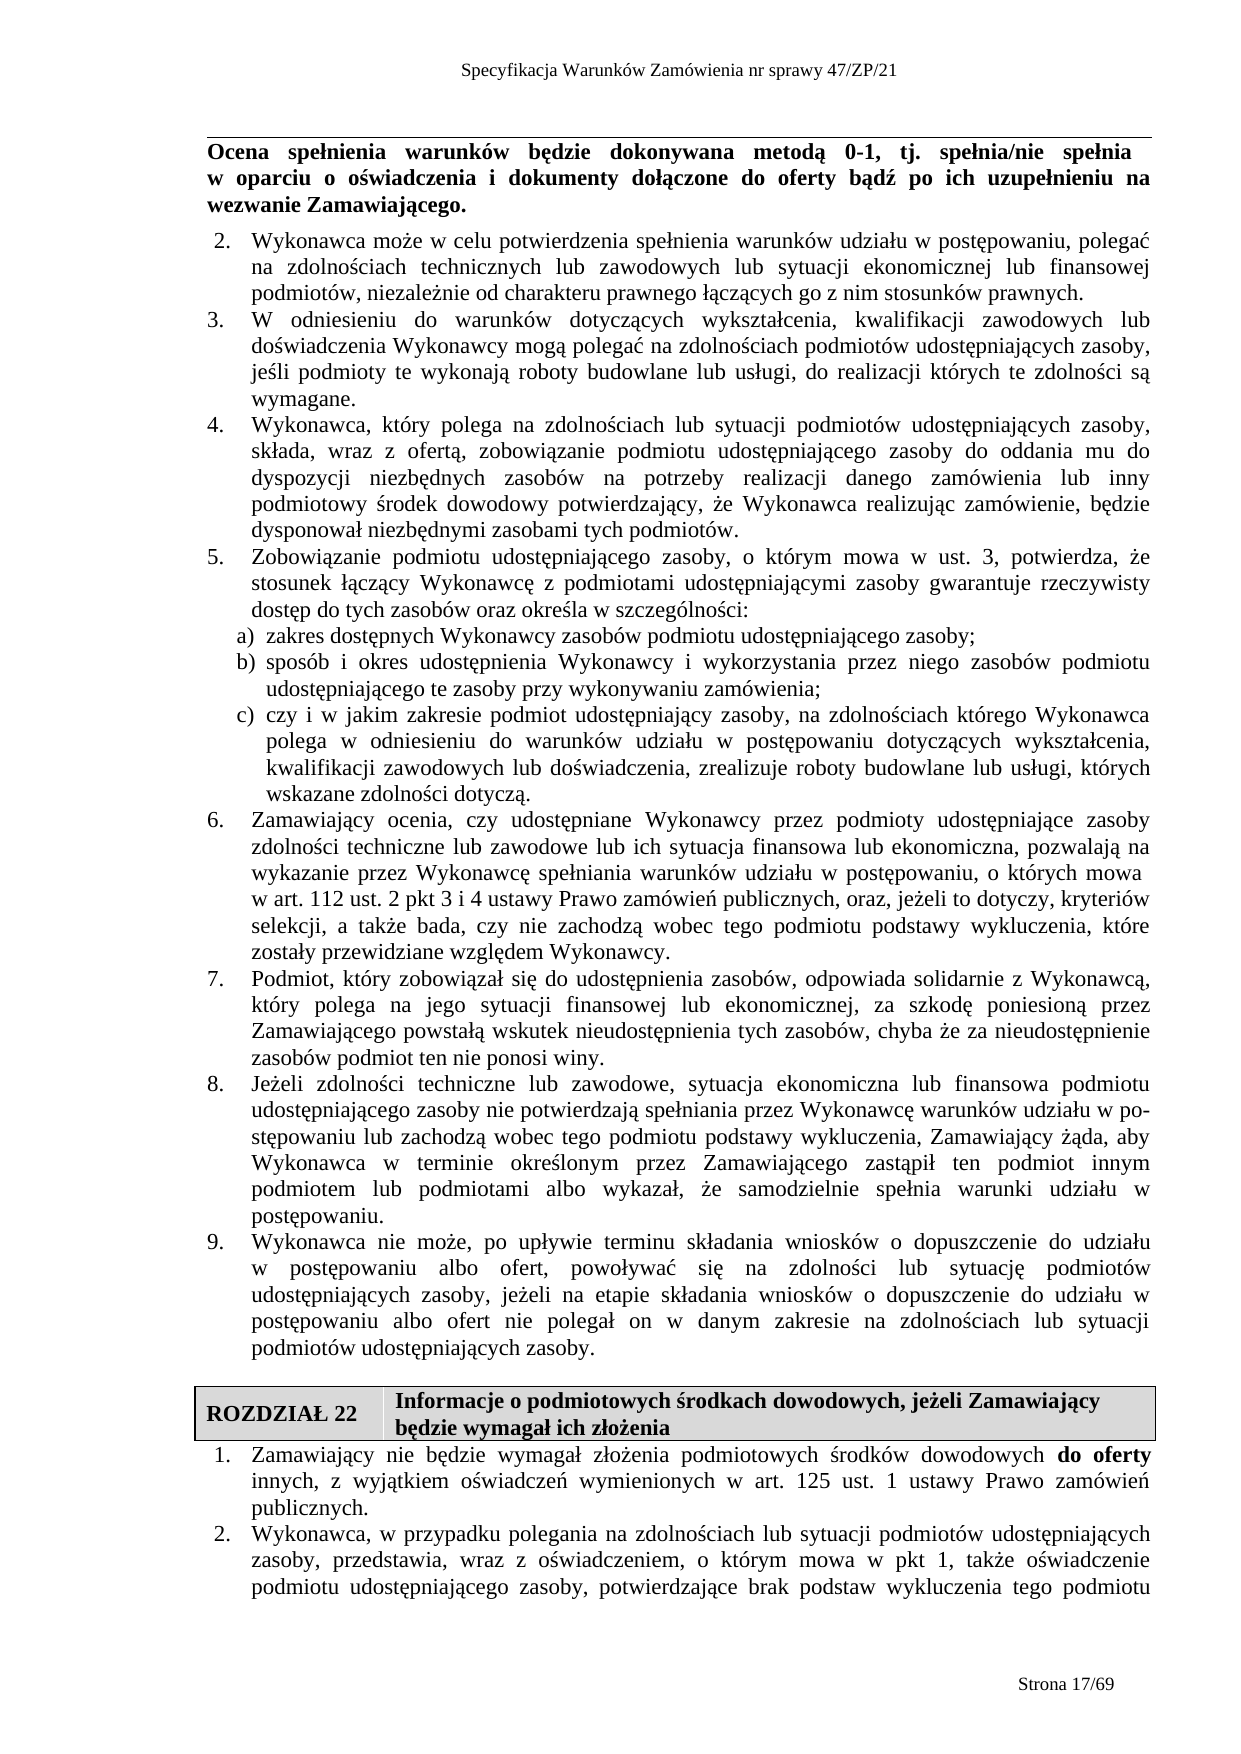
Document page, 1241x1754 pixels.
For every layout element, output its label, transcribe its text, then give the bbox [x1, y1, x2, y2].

table_header Informacje o podmiotowych środkach dowodowych, jeżeli Zamawiający będzie wymagał ich złożenia [384, 1387, 1155, 1440]
table_header ROZDZIAŁ 22 [196, 1387, 383, 1440]
list Wykonawca nie może, po upływie terminu składania wniosków o dopuszczenie do udziału w postępowaniu albo ofert, powoływać się na zdolności lub sytuację podmiotów udostępniających zasoby, jeżeli na etapie składania wniosków o dopuszczenie do udziału w postępowaniu albo ofert nie polegał on w danym zakresie na zdolnościach lub sytuacji podmiotów udostępniających zasoby. [207, 1228, 1152, 1360]
list czy i w jakim zakresie podmiot udostępniający zasoby, na zdolnościach którego Wykonawca polega w odniesieniu do warunków udziału w postępowaniu dotyczących wykształcenia, kwalifikacji zawodowych lub doświadczenia, zrealizuje roboty budowlane lub usługi, których wskazane zdolności dotyczą. [236, 701, 1152, 806]
list Wykonawca, który polega na zdolnościach lub sytuacji podmiotów udostępniających zasoby, składa, wraz z ofertą, zobowiązanie podmiotu udostępniającego zasoby do oddania mu do dyspozycji niezbędnych zasobów na potrzeby realizacji danego zamówienia lub inny podmiotowy środek dowodowy potwierdzający, że Wykonawca realizując zamówienie, będzie dysponował niezbędnymi zasobami tych podmiotów. [207, 411, 1152, 543]
list sposób i okres udostępnienia Wykonawcy i wykorzystania przez niego zasobów podmiotu udostępniającego te zasoby przy wykonywaniu zamówienia; [236, 648, 1152, 701]
list Podmiot, który zobowiązał się do udostępnienia zasobów, odpowiada solidarnie z Wykonawcą, który polega na jego sytuacji finansowej lub ekonomicznej, za szkodę poniesioną przez Zamawiającego powstałą wskutek nieudostępnienia tych zasobów, chyba że za nieudostępnienie zasobów podmiot ten nie ponosi winy. [207, 964, 1152, 1070]
list W odniesieniu do warunków dotyczących wykształcenia, kwalifikacji zawodowych lub doświadczenia Wykonawcy mogą polegać na zdolnościach podmiotów udostępniających zasoby, jeśli podmioty te wykonają roboty budowlane lub usługi, do realizacji których te zdolności są wymagane. [207, 306, 1152, 411]
list Zamawiający ocenia, czy udostępniane Wykonawcy przez podmioty udostępniające zasoby zdolności techniczne lub zawodowe lub ich sytuacja finansowa lub ekonomiczna, pozwalają na wykazanie przez Wykonawcę spełniania warunków udziału w postępowaniu, o których mowa w art. 112 ust. 2 pkt 3 i 4 ustawy Prawo zamówień publicznych, oraz, jeżeli to dotyczy, kryteriów selekcji, a także bada, czy nie zachodzą wobec tego podmiotu podstawy wykluczenia, które zostały przewidziane względem Wykonawcy. [207, 806, 1152, 964]
list Zamawiający nie będzie wymagał złożenia podmiotowych środków dowodowych do oferty innych, z wyjątkiem oświadczeń wymienionych w art. 125 ust. 1 ustawy Prawo zamówień publicznych. [214, 1441, 1152, 1520]
list zakres dostępnych Wykonawcy zasobów podmiotu udostępniającego zasoby; [236, 622, 1152, 648]
list Jeżeli zdolności techniczne lub zawodowe, sytuacja ekonomiczna lub finansowa podmiotu udostępniającego zasoby nie potwierdzają spełniania przez Wykonawcę warunków udziału w po-stępowaniu lub zachodzą wobec tego podmiotu podstawy wykluczenia, Zamawiający żąda, aby Wykonawca w terminie określonym przez Zamawiającego zastąpił ten podmiot innym podmiotem lub podmiotami albo wykazał, że samodzielnie spełnia warunki udziału w postępowaniu. [207, 1070, 1152, 1228]
list Wykonawca może w celu potwierdzenia spełnienia warunków udziału w postępowaniu, polegać na zdolnościach technicznych lub zawodowych lub sytuacji ekonomicznej lub finansowej podmiotów, niezależnie od charakteru prawnego łączących go z nim stosunków prawnych. [214, 227, 1152, 306]
list Zobowiązanie podmiotu udostępniającego zasoby, o którym mowa w ust. 3, potwierdza, że stosunek łączący Wykonawcę z podmiotami udostępniającymi zasoby gwarantuje rzeczywisty dostęp do tych zasobów oraz określa w szczególności: [207, 543, 1152, 622]
text Ocena spełnienia warunków będzie dokonywana metodą 0-1, tj. spełnia/nie spełnia w oparciu o oświadczenia i dokumenty dołączone do oferty bądź po ich uzupełnieniu na wezwanie Zamawiającego. [207, 138, 1152, 217]
